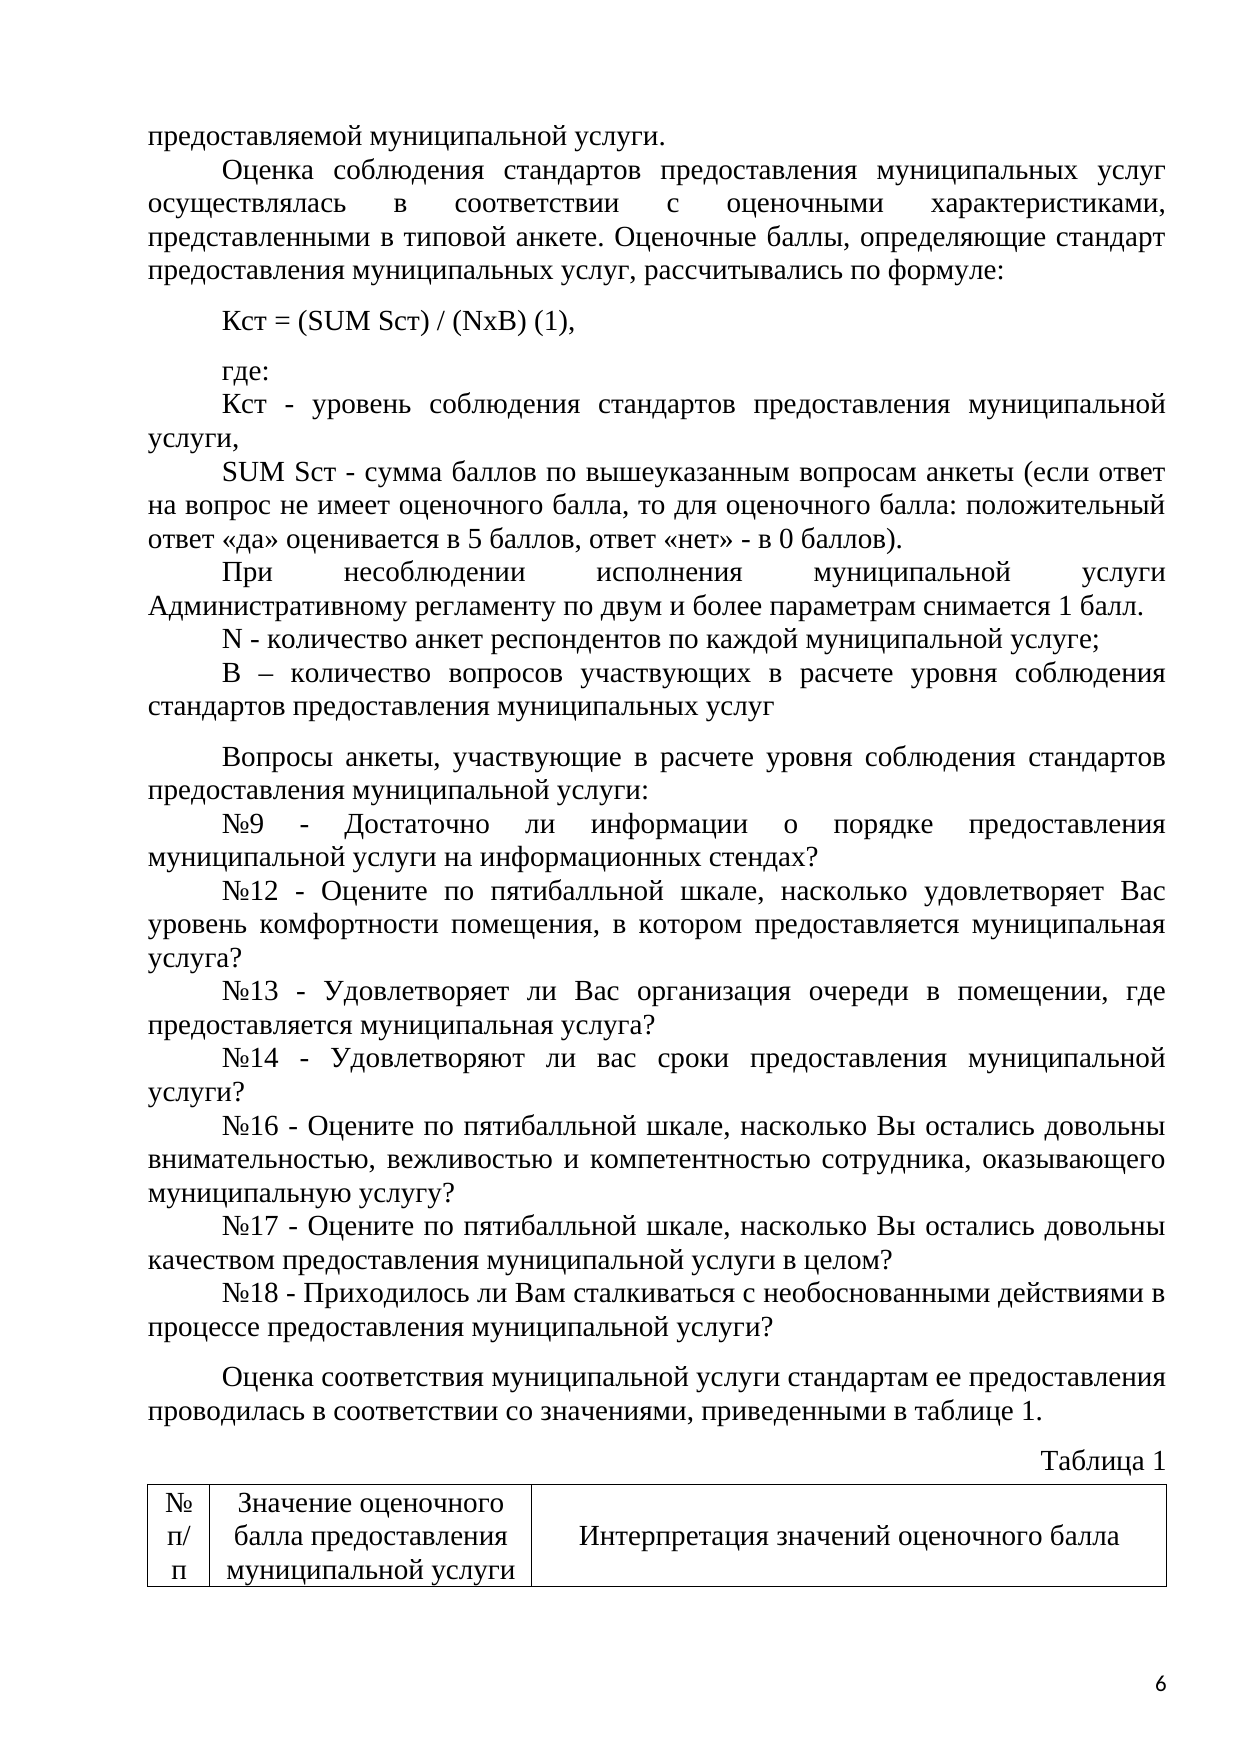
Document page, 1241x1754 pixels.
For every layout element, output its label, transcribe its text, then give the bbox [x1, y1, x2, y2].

text Оценка соблюдения стандартов предоставления муниципальных услуг осуществлялась в соответствии с оценочными характеристиками, представленными в типовой анкете. Оценочные баллы, определяющие стандарт предоставления муниципальных услуг, рассчитывались по формуле: [148, 152, 1167, 286]
text Таблица 1 [148, 1443, 1167, 1477]
text Оценка соответствия муниципальной услуги стандартам ее предоставления проводилась в соответствии со значениями, приведенными в таблице 1. [148, 1359, 1167, 1426]
text №13 - Удовлетворяет ли Вас организация очереди в помещении, где предоставляется муниципальная услуга? [148, 973, 1167, 1041]
text Кст - уровень соблюдения стандартов предоставления муниципальной услуги, [148, 387, 1167, 454]
text №14 - Удовлетворяют ли вас сроки предоставления муниципальной услуги? [148, 1041, 1167, 1108]
text №18 - Приходилось ли Вам сталкиваться с необоснованными действиями в процессе предоставления муниципальной услуги? [148, 1275, 1167, 1342]
text где: [148, 353, 1167, 387]
text В – количество вопросов участвующих в расчете уровня соблюдения стандартов предоставления муниципальных услуг [148, 655, 1167, 722]
table_header № п/п [148, 1485, 209, 1586]
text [148, 118, 1167, 152]
table_header Интерпретация значений оценочного балла [532, 1485, 1166, 1586]
table_header Значение оценочного балла предоставления муниципальной услуги [210, 1485, 531, 1586]
text При несоблюдении исполнения муниципальной услуги Административному регламенту по двум и более параметрам снимается 1 балл. [148, 554, 1167, 621]
text Кст = (SUM Sст) / (NхВ) (1), [148, 303, 1167, 336]
text Вопросы анкеты, участвующие в расчете уровня соблюдения стандартов предоставления муниципальной услуги: [148, 739, 1167, 806]
text SUM Sст - сумма баллов по вышеуказанным вопросам анкеты (если ответ на вопрос не имеет оценочного балла, то для оценочного балла: положительный ответ «да» оценивается в 5 баллов, ответ «нет» - в 0 баллов). [148, 454, 1167, 554]
text №17 - Оцените по пятибалльной шкале, насколько Вы остались довольны качеством предоставления муниципальной услуги в целом? [148, 1208, 1167, 1275]
text N - количество анкет респондентов по каждой муниципальной услуге; [148, 621, 1167, 655]
text №16 - Оцените по пятибалльной шкале, насколько Вы остались довольны внимательностью, вежливостью и компетентностью сотрудника, оказывающего муниципальную услугу? [148, 1108, 1167, 1208]
text №12 - Оцените по пятибалльной шкале, насколько удовлетворяет Вас уровень комфортности помещения, в котором предоставляется муниципальная услуга? [148, 873, 1167, 973]
text №9 - Достаточно ли информации о порядке предоставления муниципальной услуги на информационных стендах? [148, 806, 1167, 873]
